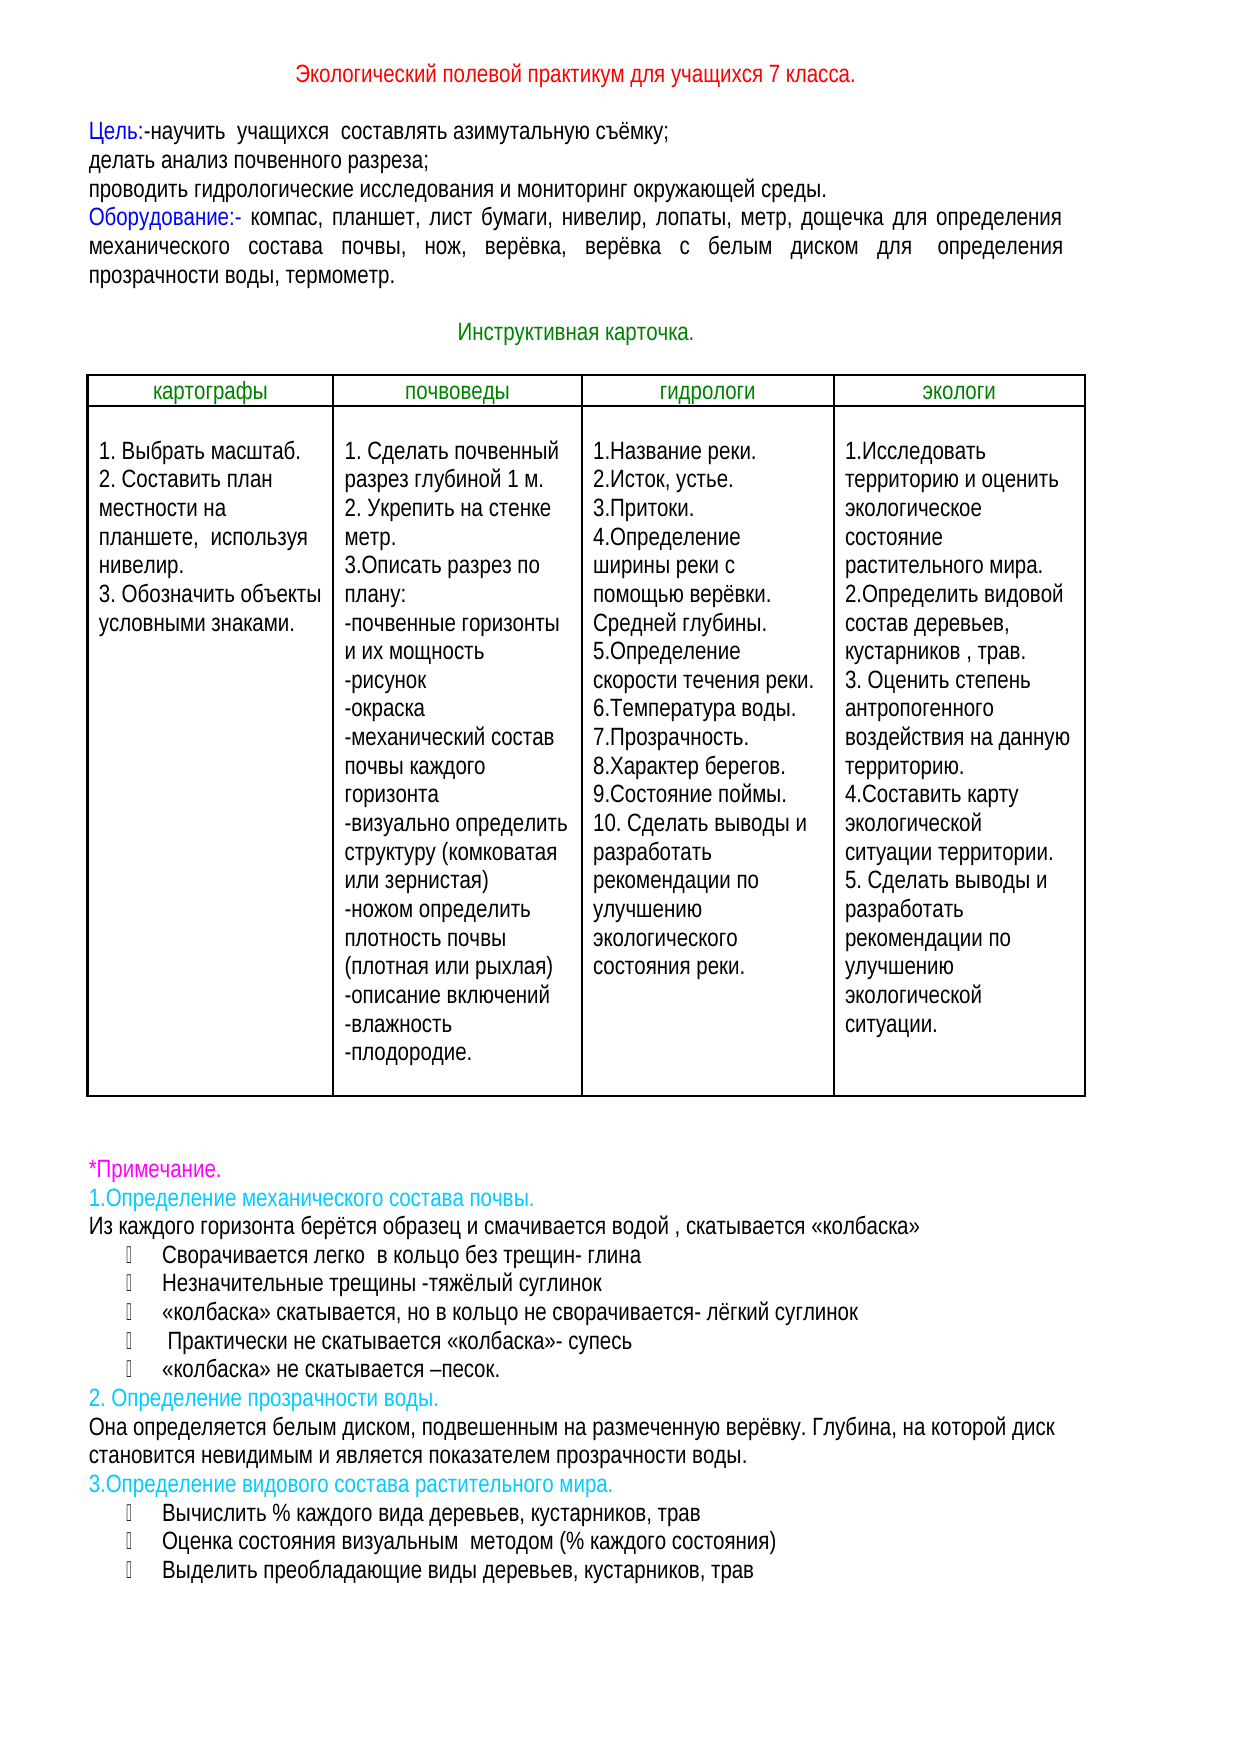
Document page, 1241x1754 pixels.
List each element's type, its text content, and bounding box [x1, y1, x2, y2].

text  «колбаска» скатывается, но в кольцо не сворачивается- лёгкий суглинок [126, 1297, 1063, 1326]
table_header почвоведы [334, 376, 581, 405]
table_header картографы [89, 376, 332, 405]
text Оборудование:- компас, планшет, лист бумаги, нивелир, лопаты, метр, дощечка для определения механического состава почвы, нож, верёвка, верёвка с белым диском для определения прозрачности воды, термометр. [88, 202, 1063, 288]
text  Вычислить % каждого вида деревьев, кустарников, трав [126, 1498, 1063, 1526]
text Из каждого горизонта берётся образец и смачивается водой , скатывается «колбаска» [88, 1211, 1063, 1240]
text 2. Определение прозрачности воды. [88, 1383, 1063, 1412]
table_header гидрологи [583, 376, 833, 405]
text Инструктивная карточка. [88, 317, 1063, 346]
text  «колбаска» не скатывается –песок. [126, 1354, 1063, 1383]
text Она определяется белым диском, подвешенным на размеченную верёвку. Глубина, на которой диск становится невидимым и является показателем прозрачности воды. [88, 1412, 1063, 1469]
text  Сворачивается легко в кольцо без трещин- глина [126, 1240, 1063, 1268]
text  Практически не скатывается «колбаска»- супесь [126, 1326, 1063, 1354]
table_cell 1.Исследовать территорию и оценить экологическое состояние растительного мира. 2.Определить видовой состав деревьев, кустарников , трав. 3. Оценить степень антропогенного воздействия на данную территорию. 4.Составить карту экологической ситуации территории. 5. Сделать выводы и разработать рекомендации по улучшению экологической ситуации. [835, 407, 1084, 1094]
text *Примечание. [88, 1154, 1063, 1182]
text проводить гидрологические исследования и мониторинг окружающей среды. [88, 174, 1063, 202]
text делать анализ почвенного разреза; [88, 145, 1063, 174]
text Экологический полевой практикум для учащихся 7 класса. [88, 59, 1063, 88]
text  Оценка состояния визуальным методом (% каждого состояния) [126, 1526, 1063, 1555]
text  Незначительные трещины -тяжёлый суглинок [126, 1268, 1063, 1297]
text 1.Определение механического состава почвы. [88, 1182, 1063, 1211]
table_header экологи [835, 376, 1084, 405]
text Цель:-научить учащихся составлять азимутальную съёмку; [88, 116, 1063, 145]
text  Выделить преобладающие виды деревьев, кустарников, трав [126, 1555, 1063, 1583]
table_cell 1.Название реки. 2.Исток, устье. 3.Притоки. 4.Определение ширины реки с помощью верёвки. Средней глубины. 5.Определение скорости течения реки. 6.Температура воды. 7.Прозрачность. 8.Характер берегов. 9.Состояние поймы. 10. Сделать выводы и разработать рекомендации по улучшению экологического состояния реки. [583, 407, 833, 1094]
table_cell 1. Сделать почвенный разрез глубиной 1 м. 2. Укрепить на стенке метр. 3.Описать разрез по плану: -почвенные горизонты и их мощность -рисунок -окраска -механический состав почвы каждого горизонта -визуально определить структуру (комковатая или зернистая) -ножом определить плотность почвы (плотная или рыхлая) -описание включений -влажность -плодородие. [334, 407, 581, 1094]
table_cell 1. Выбрать масштаб. 2. Составить план местности на планшете, используя нивелир. 3. Обозначить объекты условными знаками. [89, 407, 332, 1094]
text 3.Определение видового состава растительного мира. [88, 1469, 1063, 1498]
